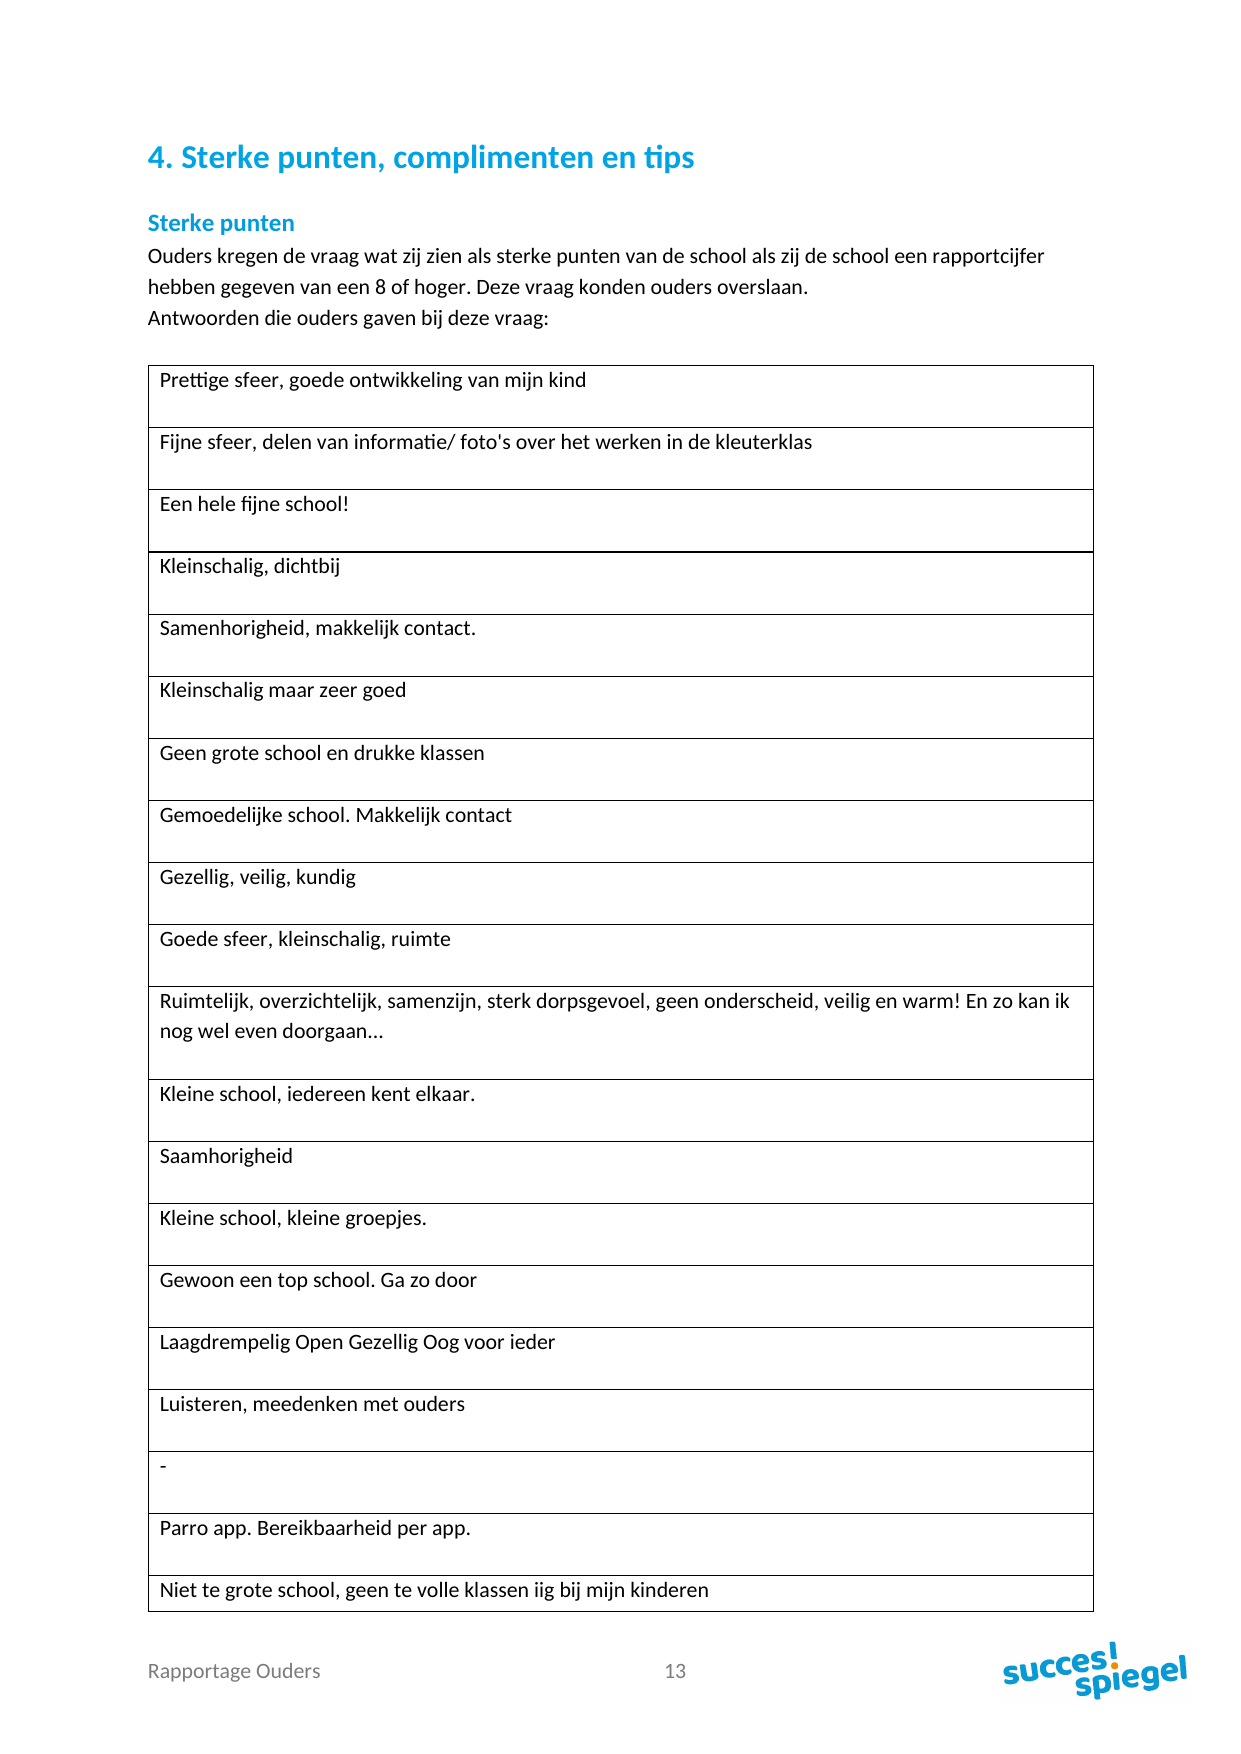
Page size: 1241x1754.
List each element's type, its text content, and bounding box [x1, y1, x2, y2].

text 4. Sterke punten, complimenten en tips [148, 136, 1110, 177]
picture [997, 1638, 1191, 1706]
